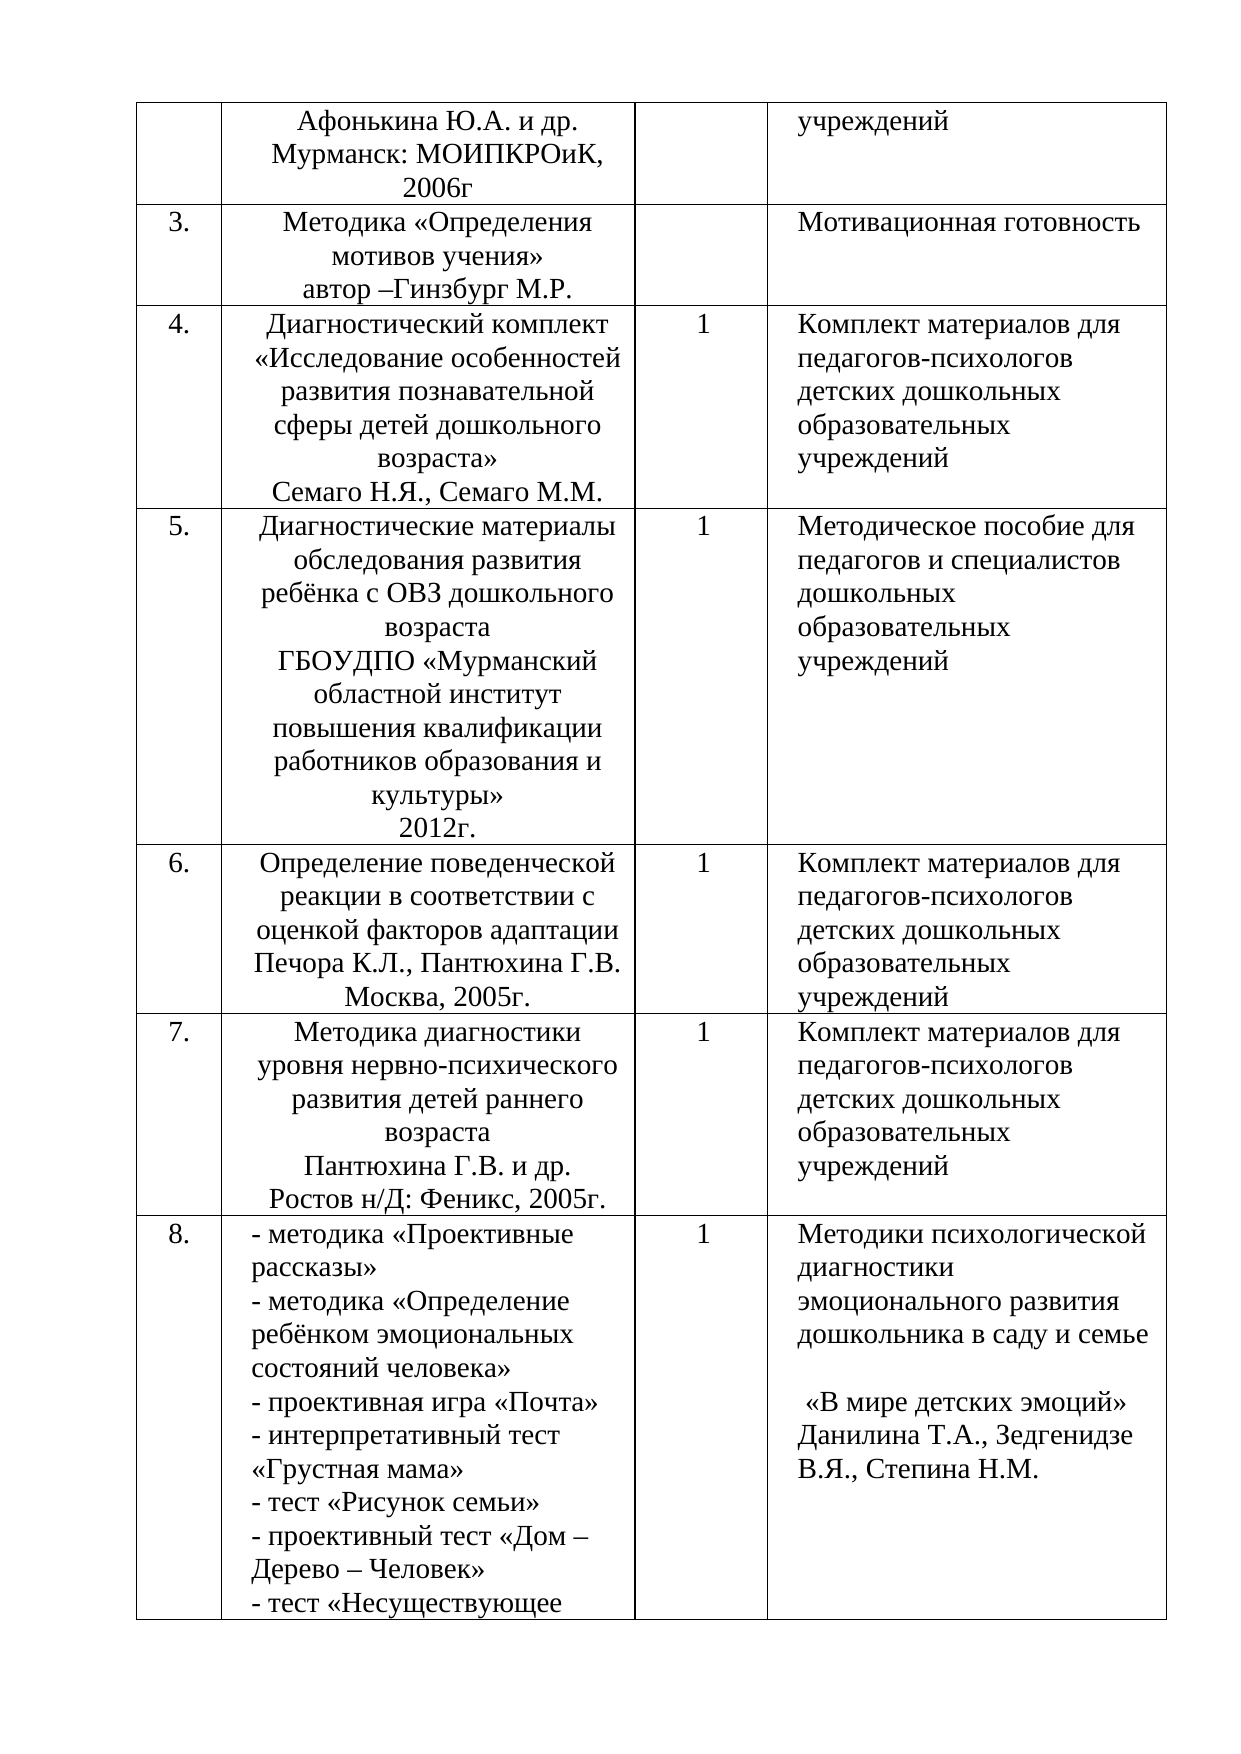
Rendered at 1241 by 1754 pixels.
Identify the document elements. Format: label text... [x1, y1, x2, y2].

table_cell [222, 103, 634, 203]
table_cell 1 [636, 306, 767, 507]
table_cell Определение поведенческой реакции в соответствии с оценкой факторов адаптации Печора К.Л., Пантюхина Г.В. Москва, 2005г. [222, 845, 634, 1013]
table_cell Методика диагностики уровня нервно-психического развития детей раннего возраста Пантюхина Г.В. и др. Ростов н/Д: Феникс, 2005г. [222, 1014, 634, 1215]
table_cell 1 [636, 1014, 767, 1215]
table_cell Комплект материалов для педагогов-психологов детских дошкольных образовательных учреждений [768, 1014, 1166, 1215]
table_cell 1 [636, 1216, 767, 1618]
table_cell Диагностический комплект «Исследование особенностей развития познавательной сферы детей дошкольного возраста» Семаго Н.Я., Семаго М.М. [222, 306, 634, 507]
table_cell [768, 103, 1166, 203]
table_cell Комплект материалов для педагогов-психологов детских дошкольных образовательных учреждений [768, 845, 1166, 1013]
table_cell 3. [137, 205, 221, 305]
table_cell 1 [636, 845, 767, 1013]
table_cell 5. [137, 509, 221, 844]
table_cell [222, 1216, 634, 1618]
table_cell 7. [137, 1014, 221, 1215]
table_cell 4. [137, 306, 221, 507]
table_cell 1 [636, 509, 767, 844]
table_cell Мотивационная готовность [768, 205, 1166, 305]
table_cell 8. [137, 1216, 221, 1618]
table_cell Методическое пособие для педагогов и специалистов дошкольных образовательных учреждений [768, 509, 1166, 844]
table_cell 6. [137, 845, 221, 1013]
table_cell [636, 205, 767, 305]
table_cell 1 [636, 103, 767, 203]
table_cell 2. [137, 103, 221, 203]
table_cell Методика «Определения мотивов учения» автор –Гинзбург М.Р. [222, 205, 634, 305]
table_cell Диагностические материалы обследования развития ребёнка с ОВЗ дошкольного возраста ГБОУДПО «Мурманский областной институт повышения квалификации работников образования и культуры» 2012г. [222, 509, 634, 844]
table_cell Комплект материалов для педагогов-психологов детских дошкольных образовательных учреждений [768, 306, 1166, 507]
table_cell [768, 1216, 1166, 1618]
